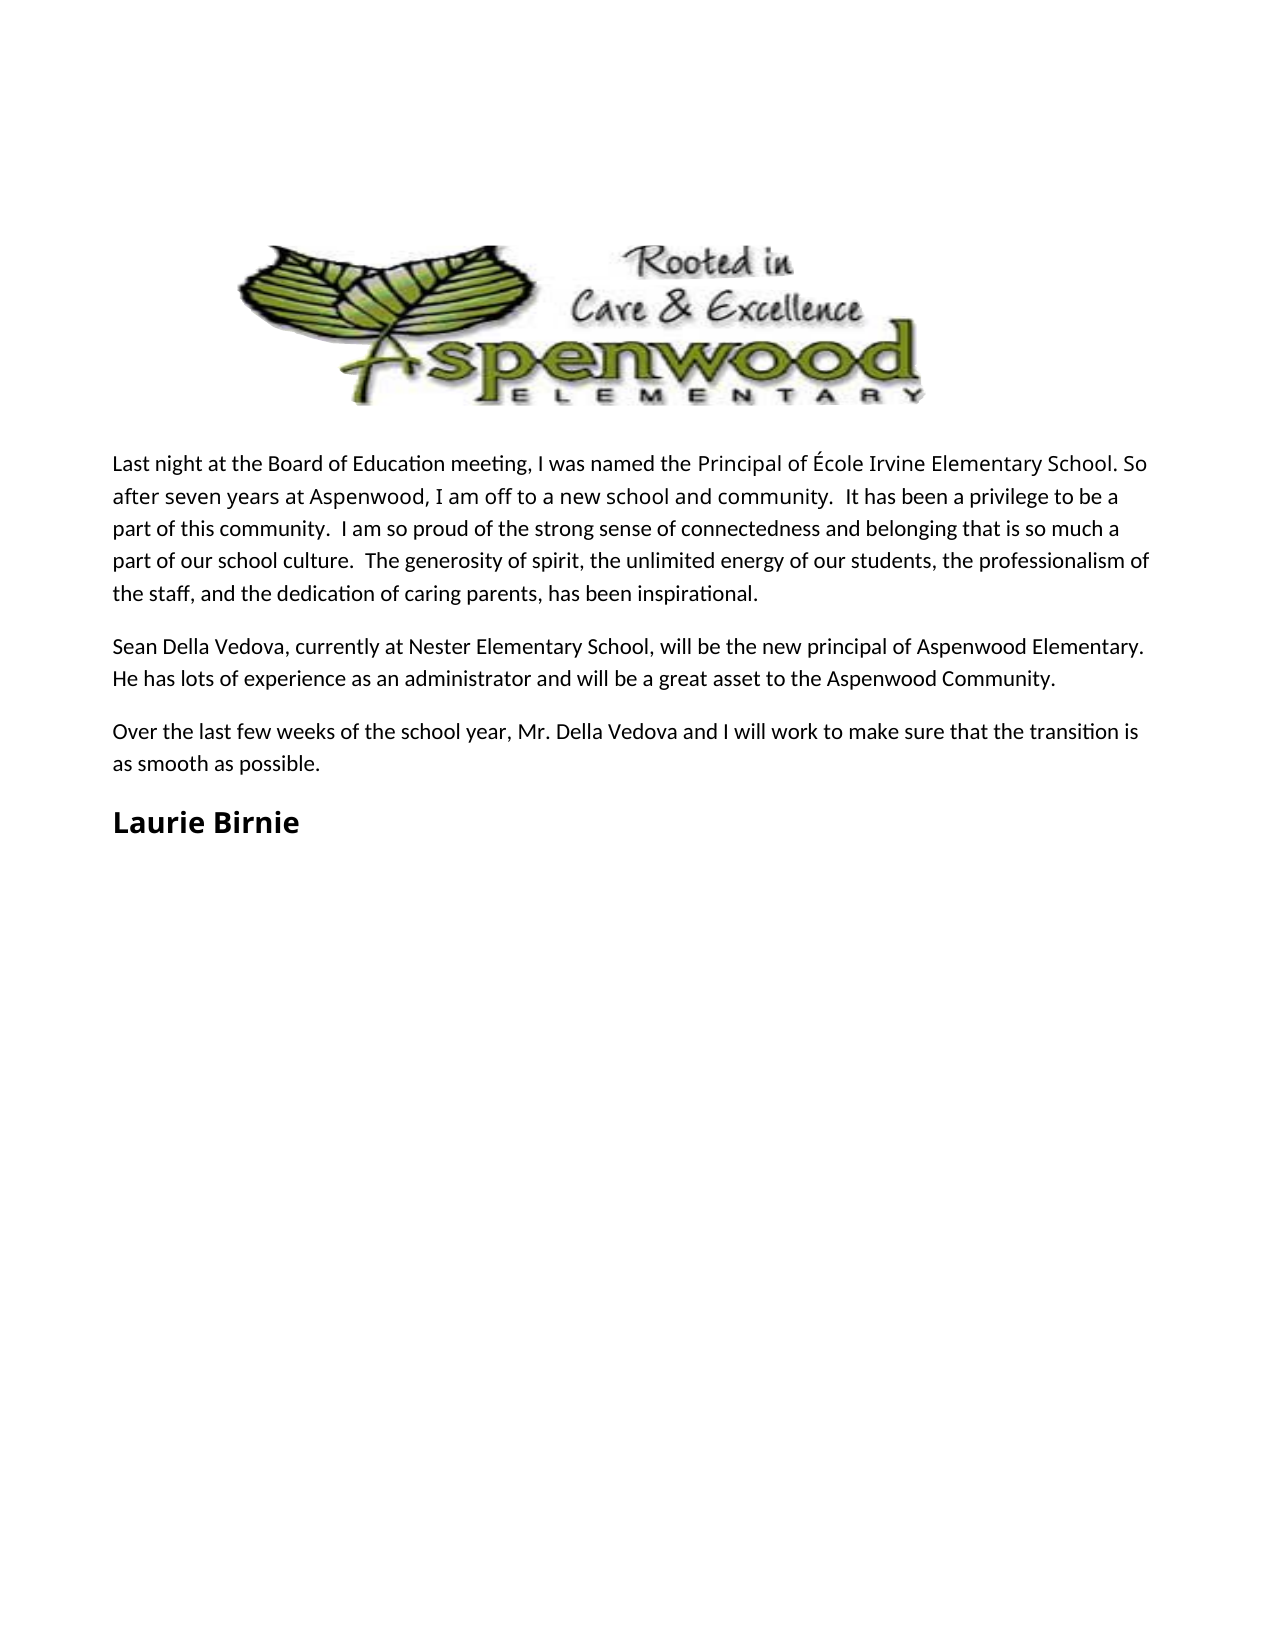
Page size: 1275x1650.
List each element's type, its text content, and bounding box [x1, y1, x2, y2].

text Over the last few weeks of the school year, Mr. Della Vedova and I will work to make sure that the transition is as smooth as possible. [112, 717, 1162, 777]
text Sean Della Vedova, currently at Nester Elementary School, will be the new principal of Aspenwood Elementary. He has lots of experience as an administrator and will be a great asset to the Aspenwood Community. [112, 632, 1162, 692]
text Laurie Birnie [112, 802, 1162, 842]
text Last night at the Board of Education meeting, I was named the Principal of École Irvine Elementary School. So after seven years at Aspenwood, I am off to a new school and community. It has been a privilege to be a part of this community. I am so proud of the strong sense of connectedness and belonging that is so much a part of our school culture. The generosity of spirit, the unlimited energy of our students, the professionalism of the staff, and the dedication of caring parents, has been inspirational. [112, 449, 1162, 607]
